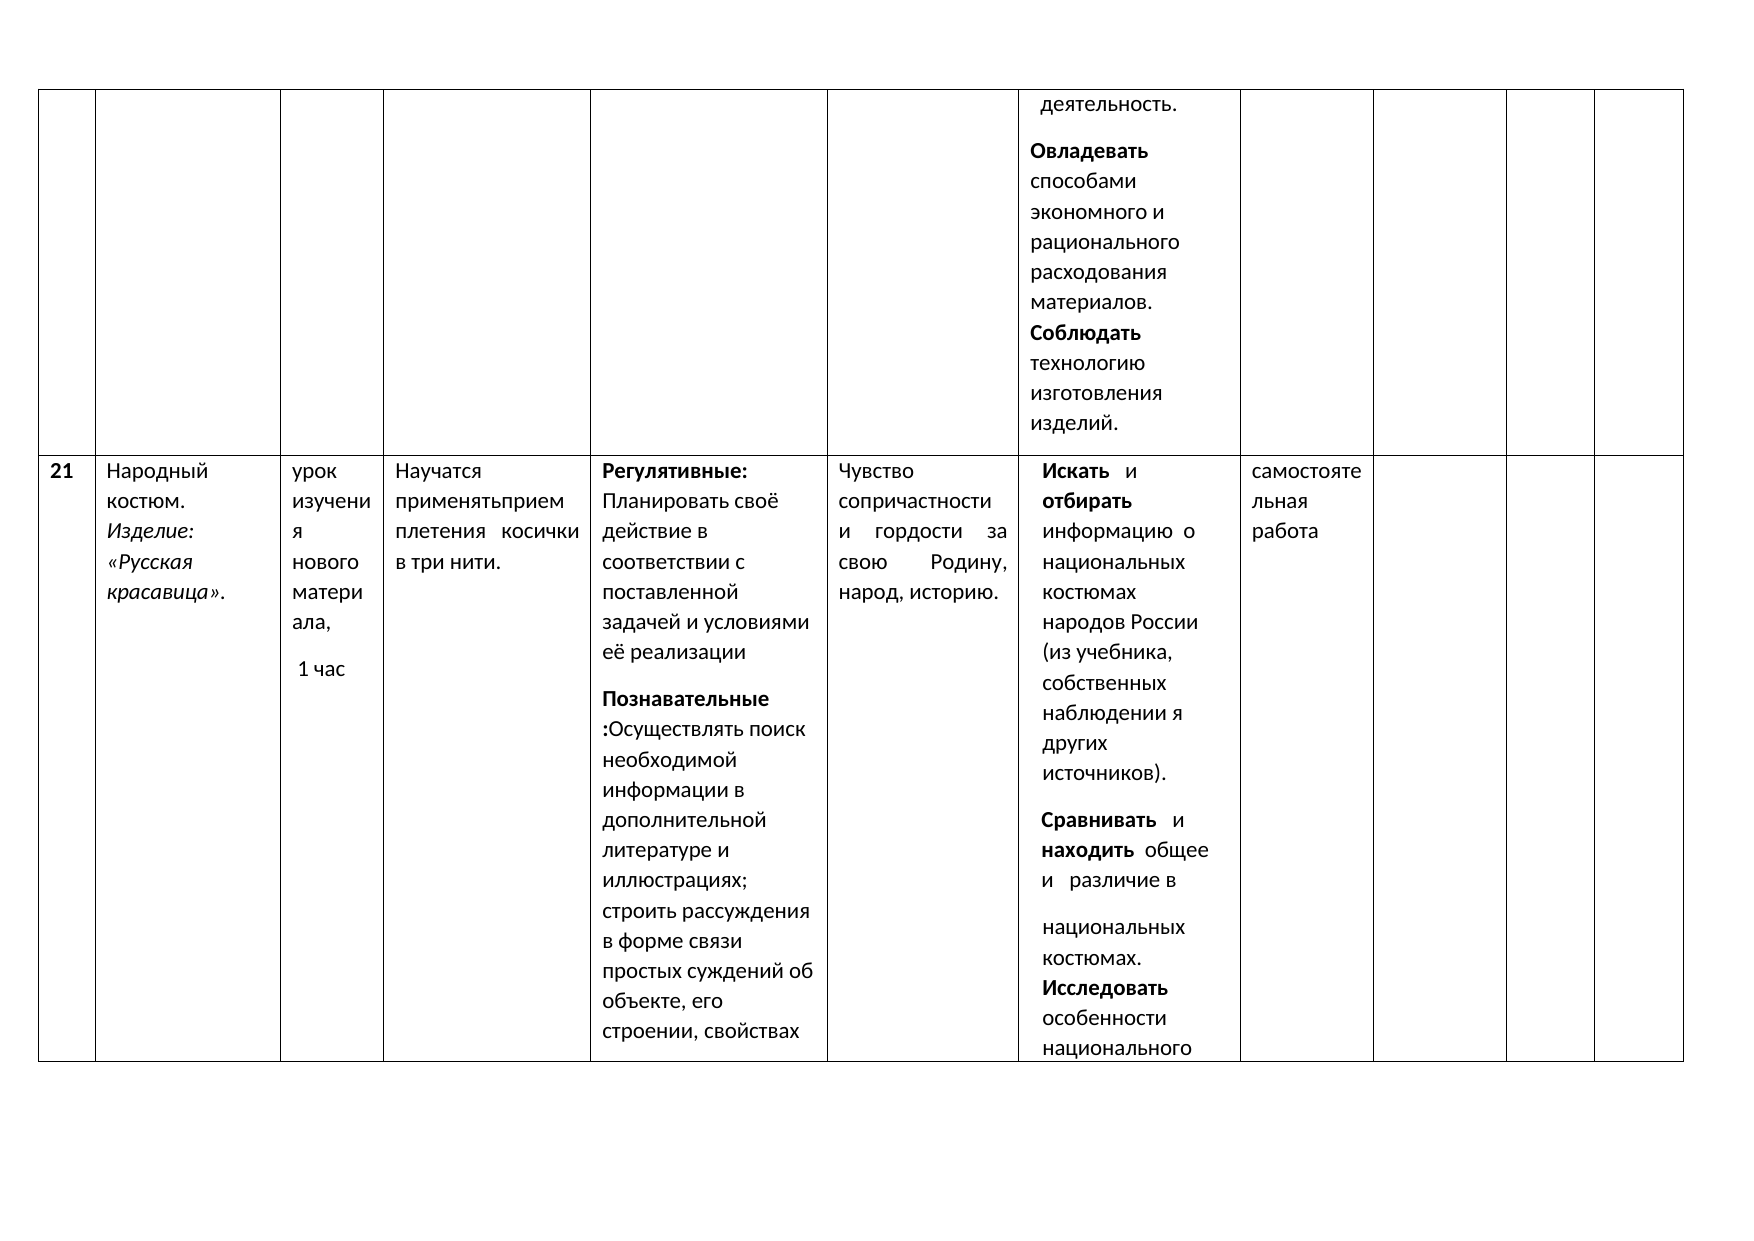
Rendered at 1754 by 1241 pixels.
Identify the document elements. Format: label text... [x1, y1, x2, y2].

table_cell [281, 90, 383, 455]
table_cell [1507, 456, 1594, 1061]
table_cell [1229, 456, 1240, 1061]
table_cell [828, 456, 1018, 1061]
table_cell [1374, 456, 1506, 1061]
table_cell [281, 456, 383, 1061]
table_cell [384, 456, 590, 1061]
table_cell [828, 90, 1018, 455]
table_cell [96, 90, 280, 455]
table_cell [591, 456, 827, 1061]
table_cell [1241, 90, 1373, 455]
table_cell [96, 456, 280, 1061]
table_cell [1241, 456, 1373, 1061]
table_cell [384, 90, 590, 455]
table_cell [1374, 90, 1506, 455]
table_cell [591, 90, 827, 455]
table_cell 21 [39, 456, 95, 1061]
table_cell 20 [39, 90, 95, 455]
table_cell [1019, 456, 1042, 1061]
table_cell [1507, 90, 1594, 455]
table_cell [1595, 456, 1683, 1061]
table_cell [1595, 90, 1683, 455]
